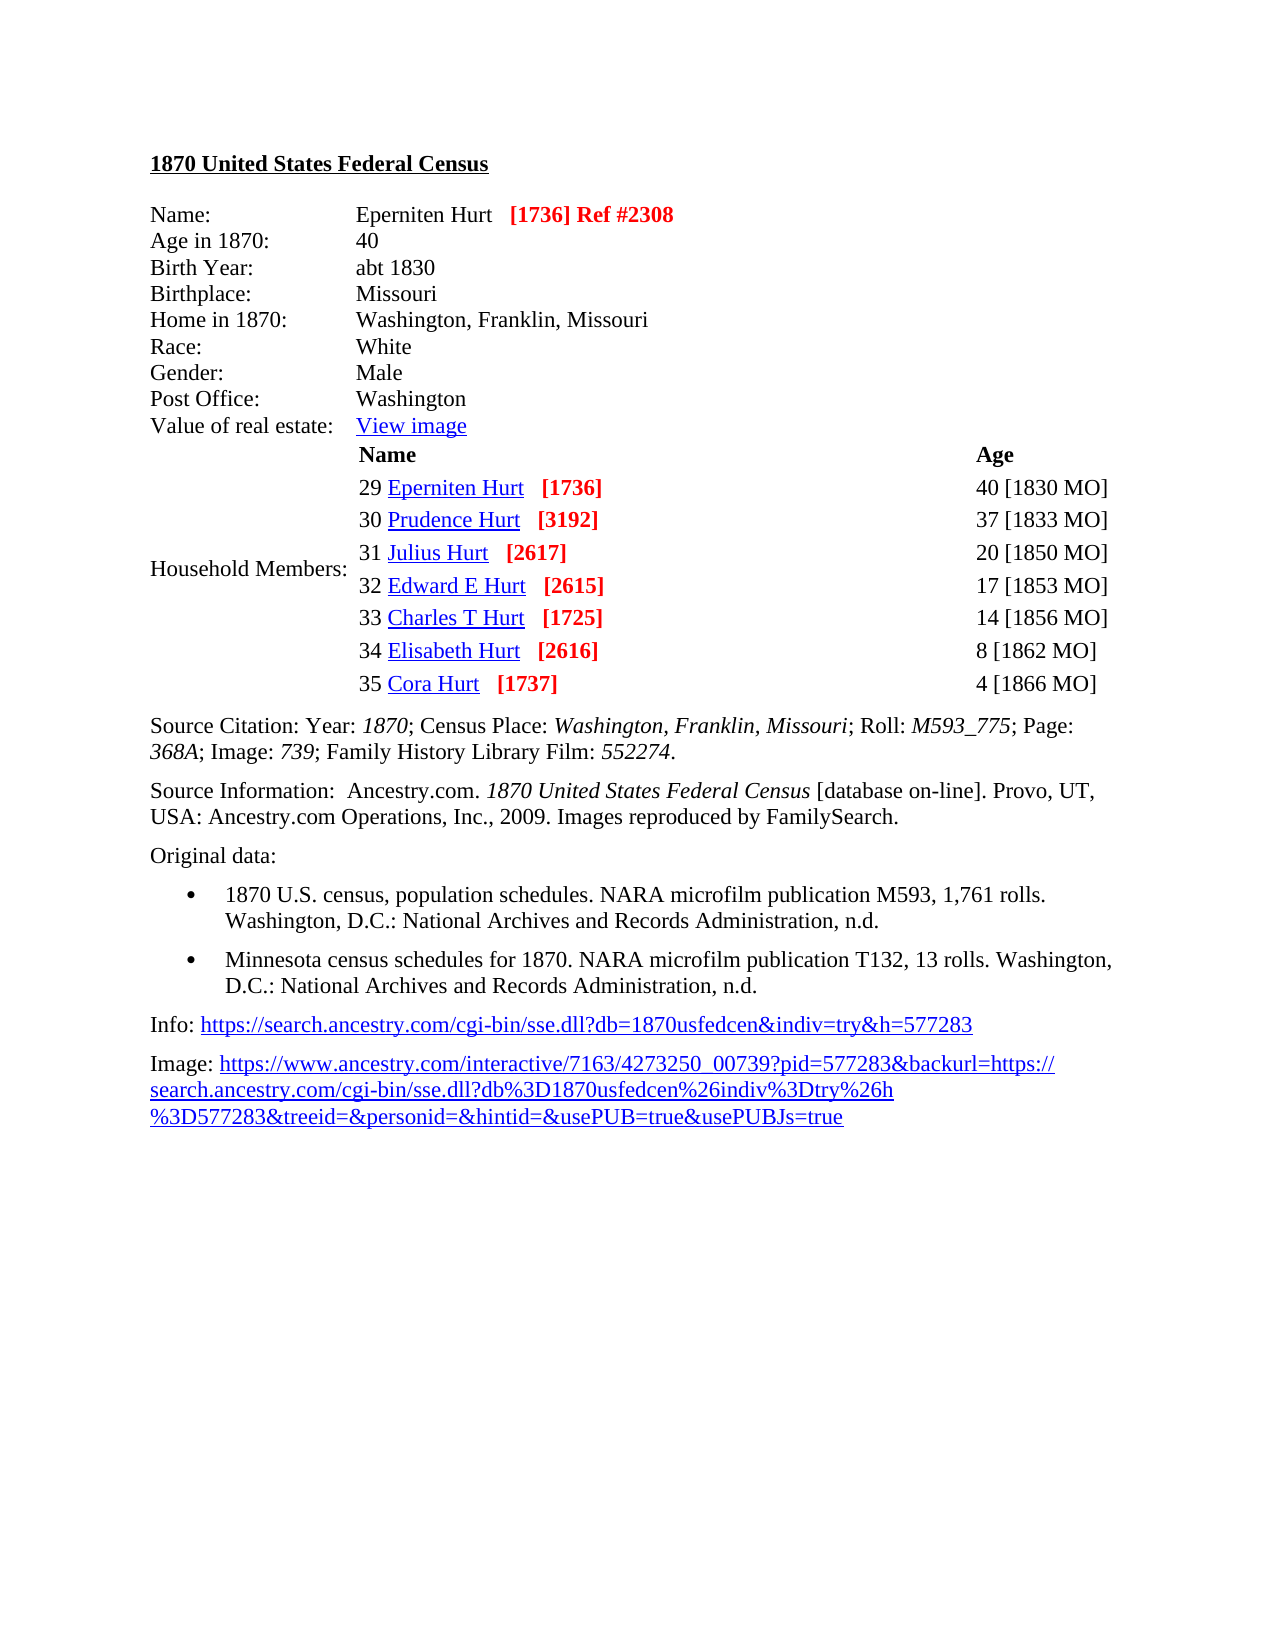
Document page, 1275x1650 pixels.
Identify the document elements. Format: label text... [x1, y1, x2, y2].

table_cell Household Members: [150, 438, 356, 699]
text 1870 United States Federal Census [150, 150, 1125, 176]
table_cell Birthplace: [150, 280, 356, 306]
text Source Information: Ancestry.com. 1870 United States Federal Census [database on-line]. Provo, UT, USA: Ancestry.com Operations, Inc., 2009. Images reproduced by FamilySearch. [150, 777, 1125, 829]
table_cell abt 1830 [356, 254, 1125, 280]
table_cell View image [356, 412, 1125, 438]
text Info: https://search.ancestry.com/cgi-bin/sse.dll?db=1870usfedcen&indiv=try&h=577283 [150, 1011, 1125, 1038]
table_cell Value of real estate: [150, 412, 356, 438]
list Minnesota census schedules for 1870. NARA microfilm publication T132, 13 rolls. Washington, D.C.: National Archives and Records Administration, n.d. [187, 946, 1125, 999]
table_cell Washington, Franklin, Missouri [356, 306, 1125, 333]
table_cell Gender: [150, 359, 356, 386]
table_cell Male [356, 359, 1125, 386]
table_header Eperniten Hurt [1736] Ref #2308 [356, 201, 1125, 227]
list 1870 U.S. census, population schedules. NARA microfilm publication M593, 1,761 rolls. Washington, D.C.: National Archives and Records Administration, n.d. [187, 881, 1125, 934]
text Original data: [150, 842, 1125, 868]
text Source Citation: Year: 1870; Census Place: Washington, Franklin, Missouri; Roll: M593_775; Page: 368A; Image: 739; Family History Library Film: 552274. [150, 712, 1125, 764]
table_cell [356, 438, 1125, 699]
table_cell 40 [356, 228, 1125, 254]
table_cell Missouri [356, 280, 1125, 306]
table_cell Post Office: [150, 386, 356, 412]
table_cell White [356, 333, 1125, 359]
text Image: https://www.ancestry.com/interactive/7163/4273250_00739?pid=577283&backurl=https://search.ancestry.com/cgi-bin/sse.dll?db%3D1870usfedcen%26indiv%3Dtry%26h%3D577283&treeid=&personid=&hintid=&usePUB=true&usePUBJs=true [150, 1050, 1125, 1129]
table_cell Birth Year: [150, 254, 356, 280]
table_cell Age in 1870: [150, 228, 356, 254]
table_cell Washington [356, 386, 1125, 412]
table_cell Home in 1870: [150, 306, 356, 333]
table_header Name: [150, 201, 356, 227]
table_cell Race: [150, 333, 356, 359]
